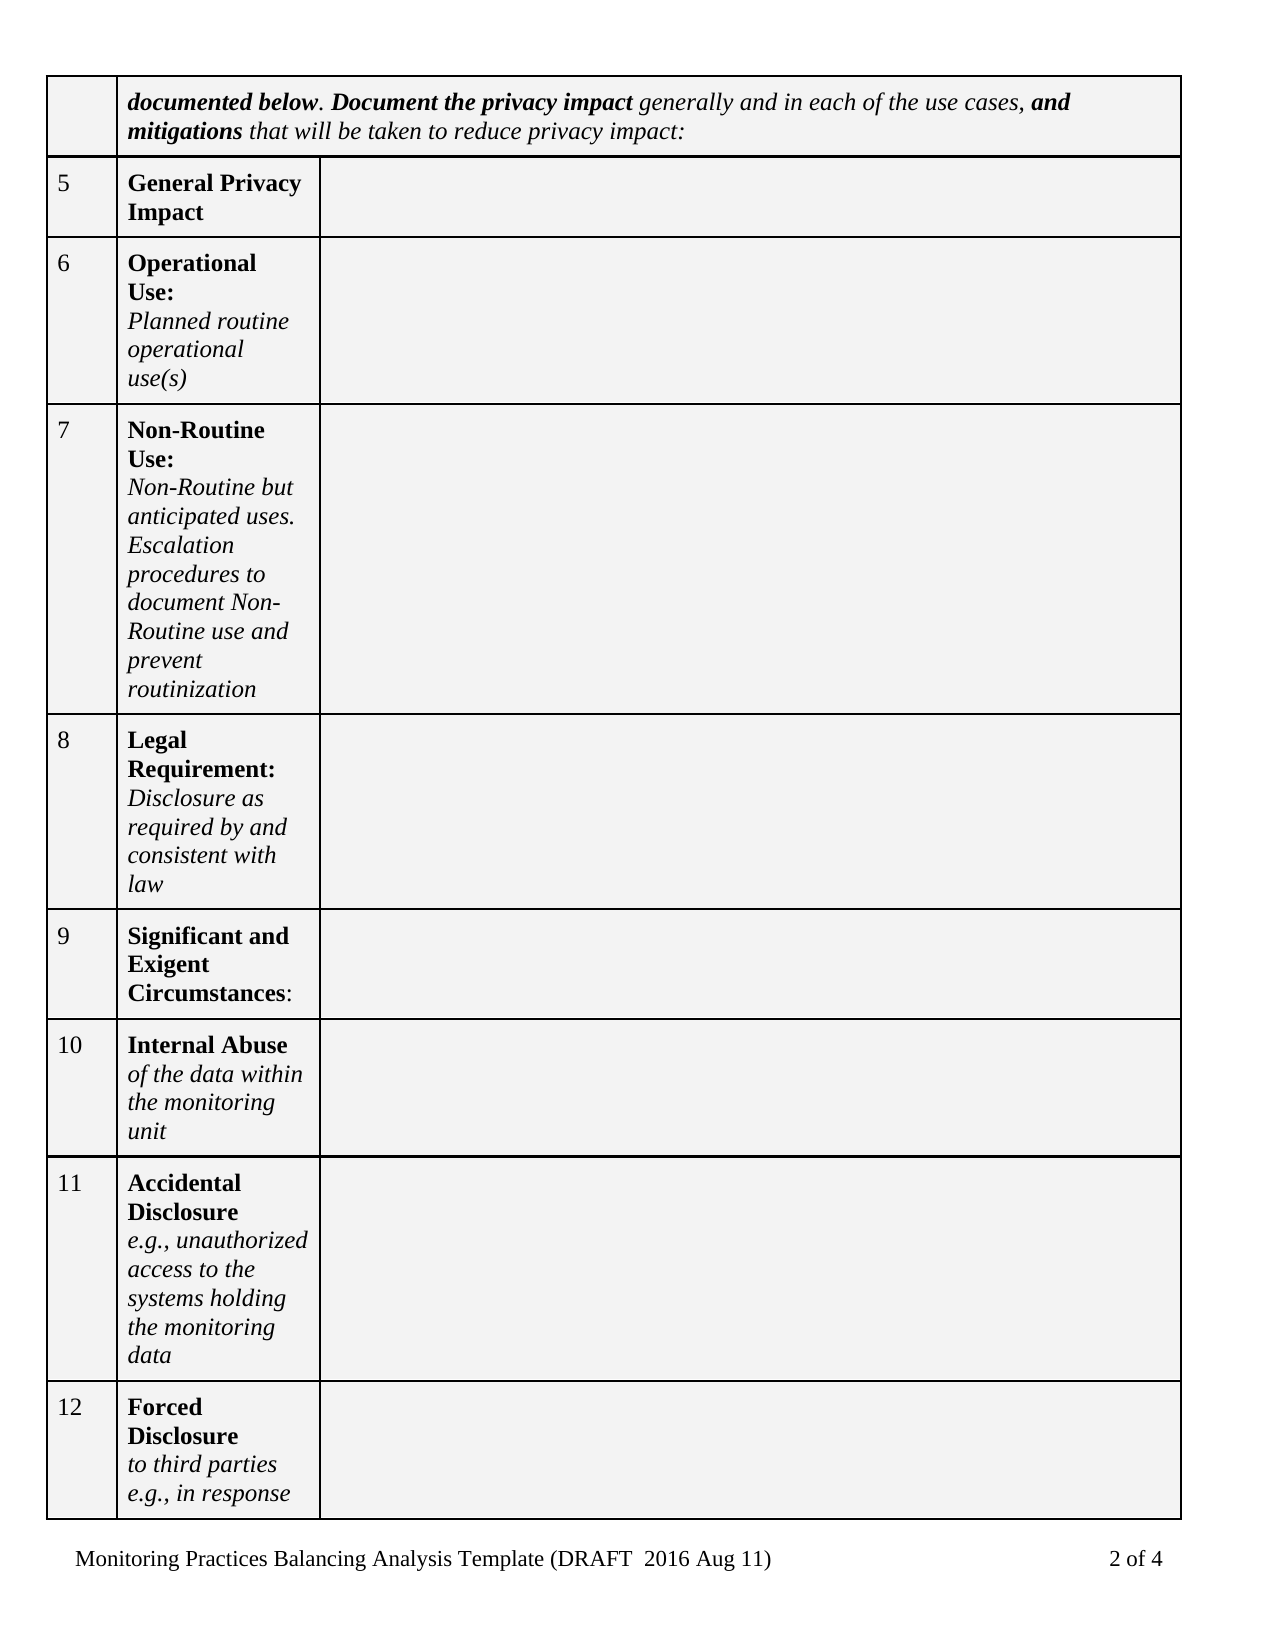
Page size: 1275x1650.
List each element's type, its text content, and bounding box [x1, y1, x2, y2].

table_cell [321, 158, 1180, 236]
table_cell 12 [48, 1382, 116, 1517]
table_cell 8 [48, 715, 116, 908]
table_cell 4 [48, 77, 116, 155]
table_cell Legal Requirement: Disclosure as required by and consistent with law [118, 715, 319, 908]
table_cell [321, 715, 1180, 908]
table_cell 7 [48, 405, 116, 713]
table_cell [321, 405, 1180, 713]
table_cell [118, 1382, 319, 1517]
table_cell 9 [48, 910, 116, 1017]
table_cell [321, 238, 1180, 402]
table_cell 11 [48, 1158, 116, 1379]
table_cell Operational Use: Planned routine operational use(s) [118, 238, 319, 402]
table_cell [321, 1158, 1180, 1379]
table_cell Internal Abuse of the data within the monitoring unit [118, 1020, 319, 1155]
table_cell 5 [48, 158, 116, 236]
table_cell 6 [48, 238, 116, 402]
table_cell [321, 1382, 1180, 1517]
table_cell [321, 910, 1180, 1017]
table_cell [321, 1020, 1180, 1155]
table_cell Significant and Exigent Circumstances: [118, 910, 319, 1017]
table_cell Accidental Disclosure e.g., unauthorized access to the systems holding the monitoring data [118, 1158, 319, 1379]
table_cell 10 [48, 1020, 116, 1155]
table_cell General Privacy Impact [118, 158, 319, 236]
table_cell Non-Routine Use: Non-Routine but anticipated uses. Escalation procedures to document Non-Routine use and prevent routinization [118, 405, 319, 713]
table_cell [118, 77, 1180, 155]
